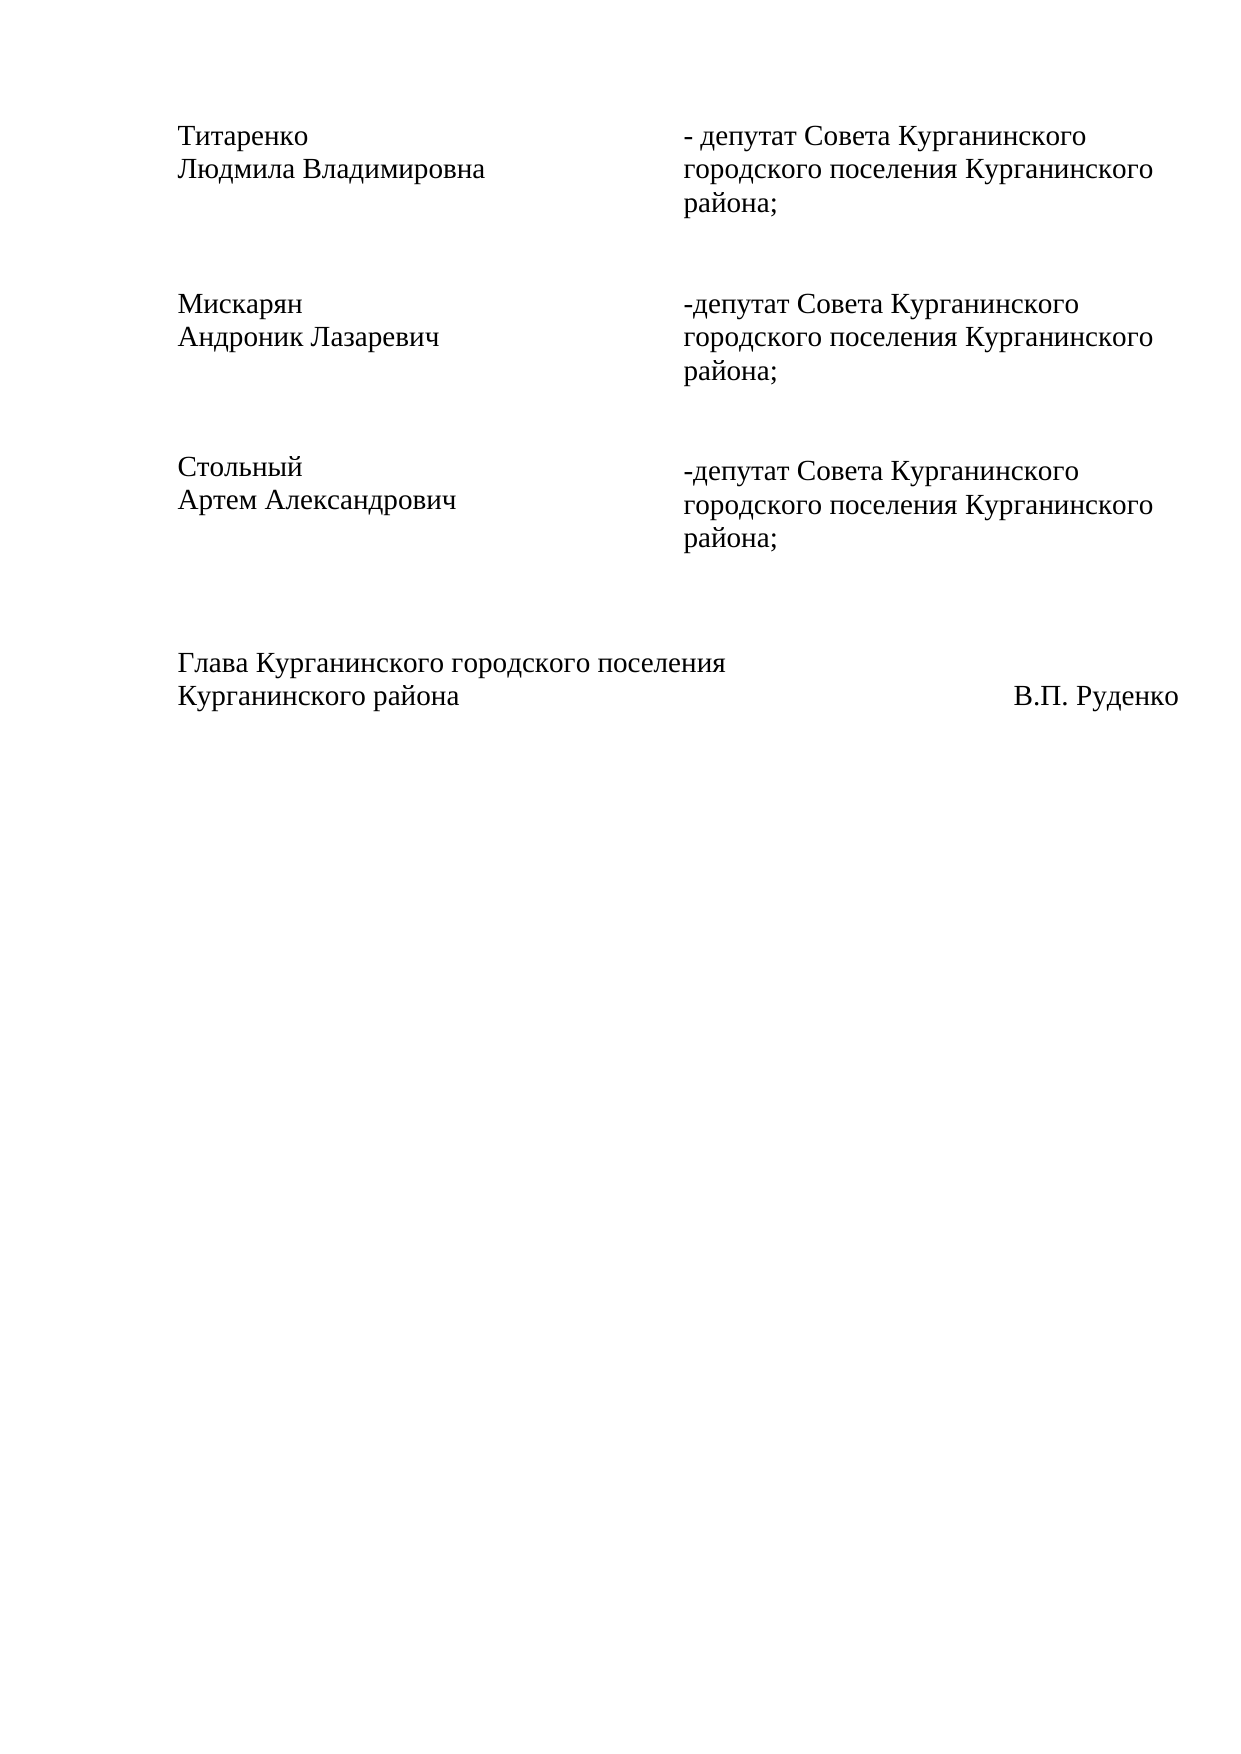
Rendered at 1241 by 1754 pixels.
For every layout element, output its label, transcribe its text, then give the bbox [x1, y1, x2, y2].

table_cell Мискарян Андроник Лазаревич [177, 286, 683, 420]
table_cell -депутат Совета Курганинского городского поселения Курганинского района; [683, 286, 1174, 420]
table_cell Стольный Артем Александрович [177, 420, 683, 588]
text Курганинского района В.П. Руденко [177, 678, 1181, 712]
table_cell Титаренко Людмила Владимировна [177, 118, 683, 286]
table_cell - депутат Совета Курганинского городского поселения Курганинского района; [683, 118, 1174, 286]
table_cell -депутат Совета Курганинского городского поселения Курганинского района; [683, 420, 1174, 588]
text Глава Курганинского городского поселения [177, 645, 1181, 678]
